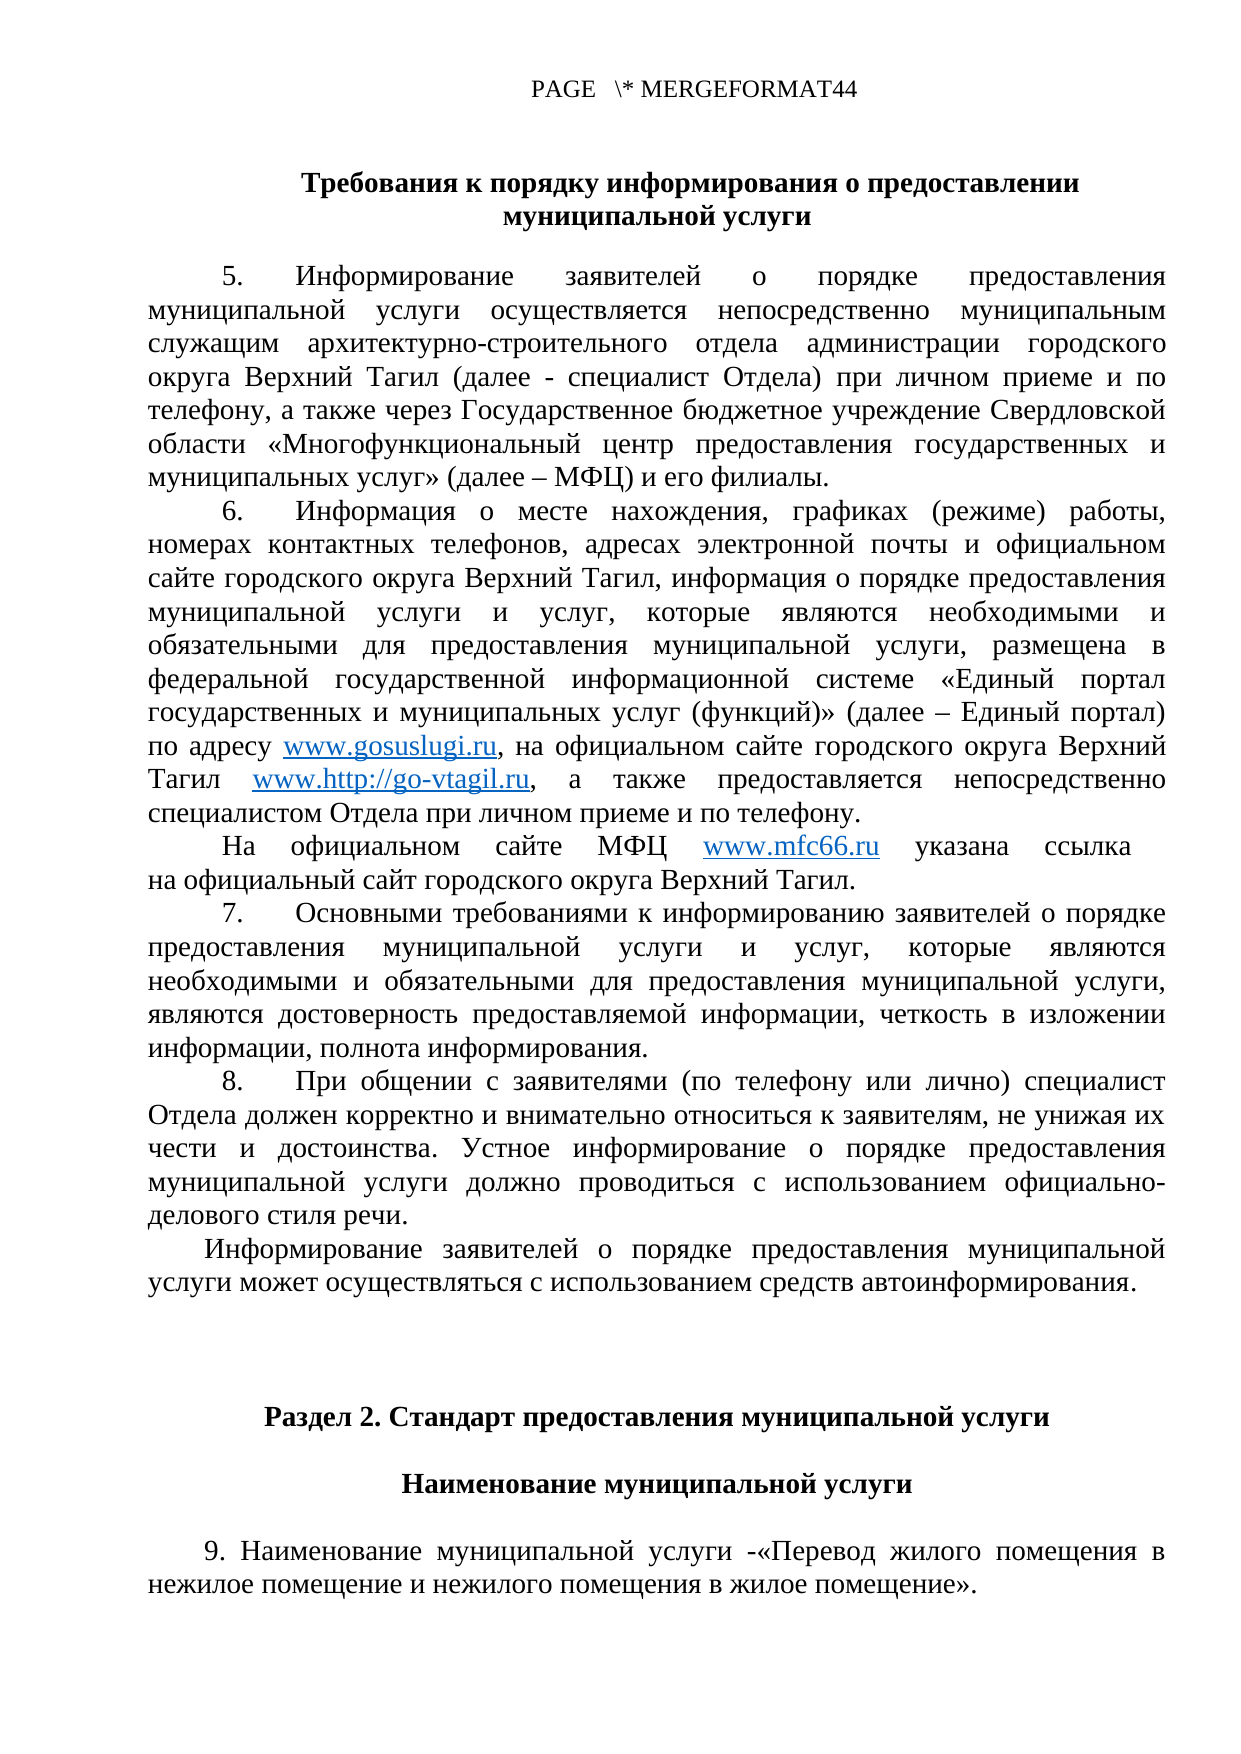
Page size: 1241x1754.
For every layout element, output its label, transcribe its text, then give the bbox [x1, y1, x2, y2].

text На официальном сайте МФЦ www.mfc66.ru указана ссылка на официальный сайт городского округа Верхний Тагил. [148, 828, 1167, 896]
text Требования к порядку информирования о предоставлении муниципальной услуги [148, 165, 1167, 232]
list Информирование заявителей о порядке предоставления муниципальной услуги осуществляется непосредственно муниципальным служащим архитектурно-строительного отдела администрации городского округа Верхний Тагил (далее - специалист Отдела) при личном приеме и по телефону, а также через Государственное бюджетное учреждение Свердловской области «Многофункциональный центр предоставления государственных и муниципальных услуг» (далее – МФЦ) и его филиалы. [148, 258, 1167, 493]
list При общении с заявителями (по телефону или лично) специалист Отдела должен корректно и внимательно относиться к заявителям, не унижая их чести и достоинства. Устное информирование о порядке предоставления муниципальной услуги должно проводиться с использованием официально-делового стиля речи. [148, 1063, 1167, 1231]
text Наименование муниципальной услуги [148, 1466, 1167, 1499]
list Основными требованиями к информированию заявителей о порядке предоставления муниципальной услуги и услуг, которые являются необходимыми и обязательными для предоставления муниципальной услуги, являются достоверность предоставляемой информации, четкость в изложении информации, полнота информирования. [148, 896, 1167, 1063]
text Информирование заявителей о порядке предоставления муниципальной услуги может осуществляться с использованием средств автоинформирования. [148, 1231, 1167, 1298]
text 9. Наименование муниципальной услуги -«Перевод жилого помещения в нежилое помещение и нежилого помещения в жилое помещение». [148, 1533, 1167, 1600]
text Раздел 2. Стандарт предоставления муниципальной услуги [148, 1399, 1167, 1432]
list Информация о месте нахождения, графиках (режиме) работы, номерах контактных телефонов, адресах электронной почты и официальном сайте городского округа Верхний Тагил, информация о порядке предоставления муниципальной услуги и услуг, которые являются необходимыми и обязательными для предоставления муниципальной услуги, размещена в федеральной государственной информационной системе «Единый портал государственных и муниципальных услуг (функций)» (далее – Единый портал) по адресу www.gosuslugi.ru, на официальном сайте городского округа Верхний Тагил www.http://go-vtagil.ru, а также предоставляется непосредственно специалистом Отдела при личном приеме и по телефону. [148, 493, 1167, 828]
